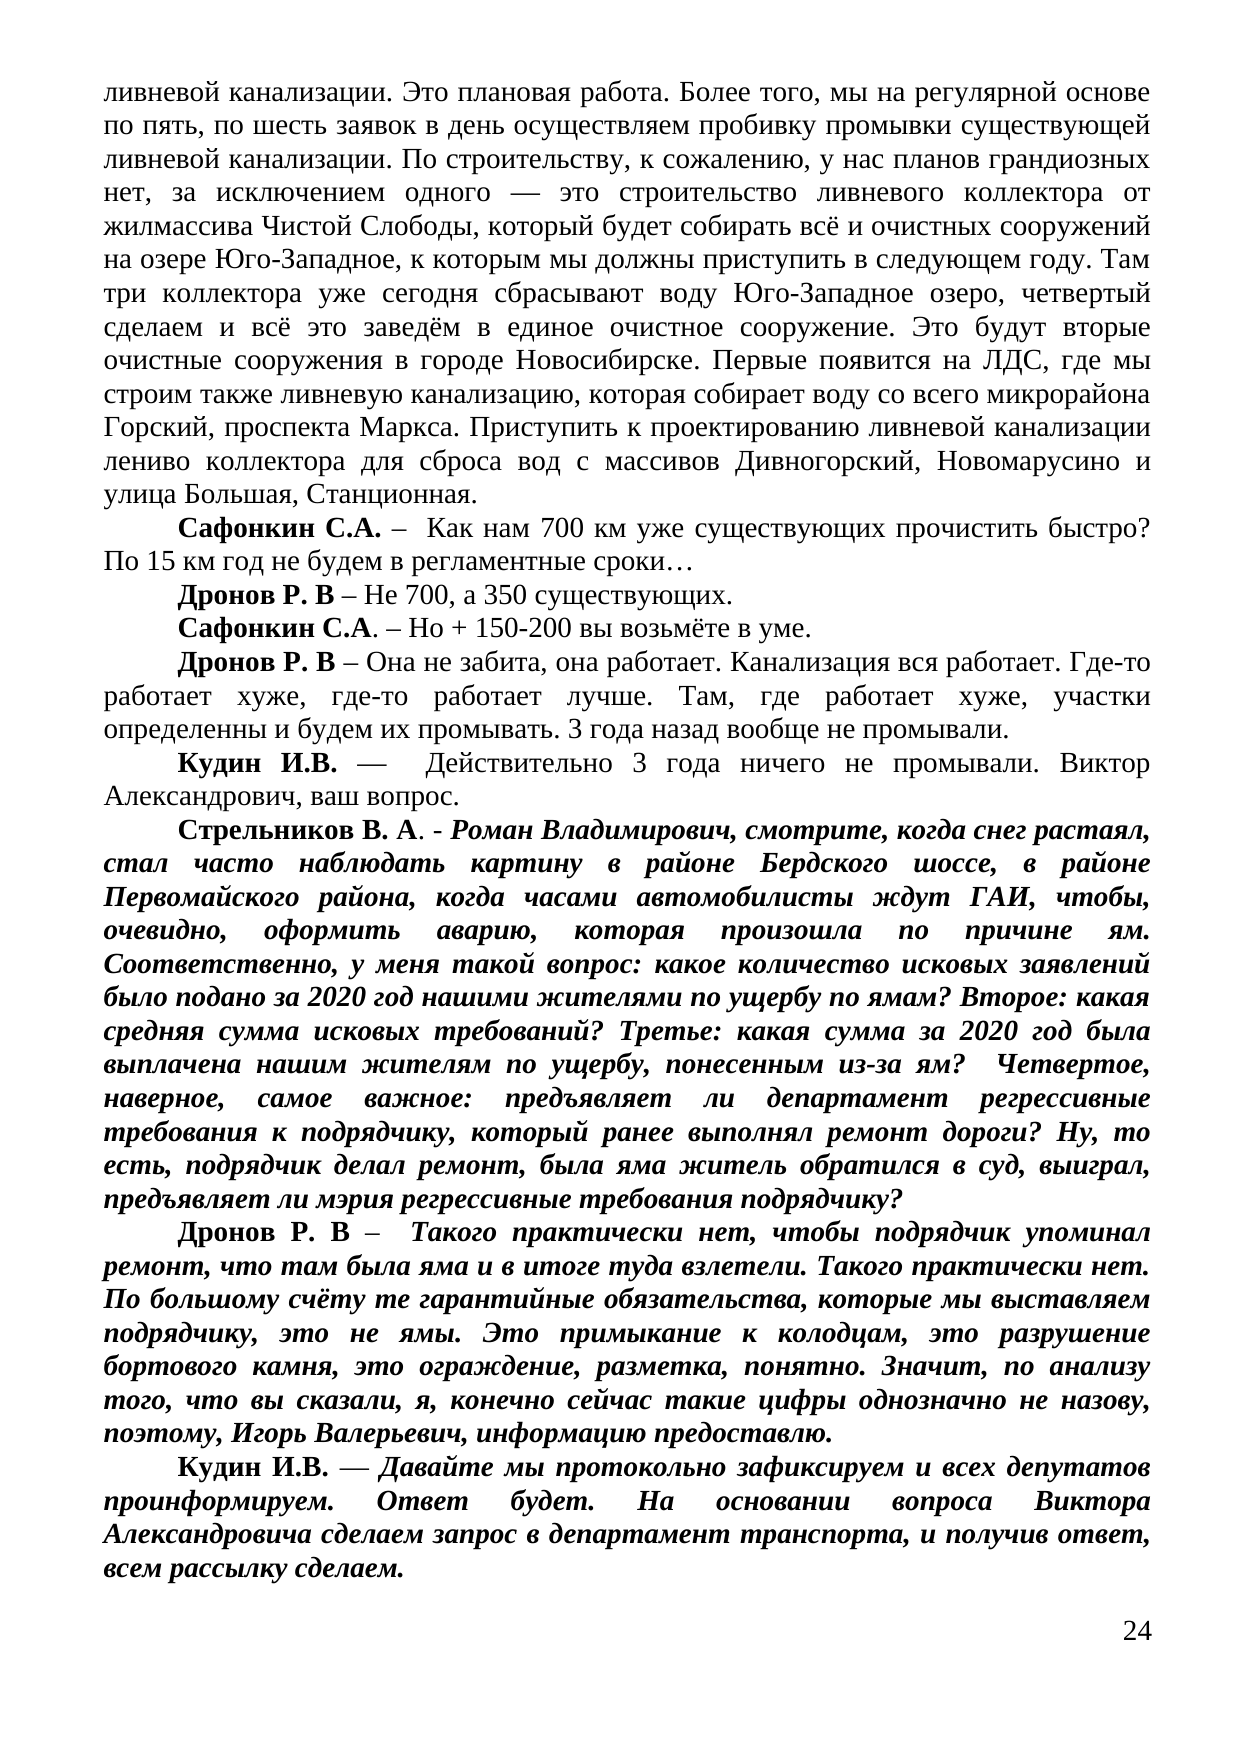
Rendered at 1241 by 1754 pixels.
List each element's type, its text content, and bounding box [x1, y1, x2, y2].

text Стрельников В. А. - Роман Владимирович, смотрите, когда снег растаял, стал часто наблюдать картину в районе Бердского шоссе, в районе Первомайского района, когда часами автомобилисты ждут ГАИ, чтобы, очевидно, оформить аварию, которая произошла по причине ям. Соответственно, у меня такой вопрос: какое количество исковых заявлений было подано за 2020 год нашими жителями по ущербу по ямам? Второе: какая средняя сумма исковых требований? Третье: какая сумма за 2020 год была выплачена нашим жителям по ущербу, понесенным из-за ям? Четвертое, наверное, самое важное: предъявляет ли департамент регрессивные требования к подрядчику, который ранее выполнял ремонт дороги? Ну, то есть, подрядчик делал ремонт, была яма житель обратился в суд, выиграл, предъявляет ли мэрия регрессивные требования подрядчику? [103, 812, 1152, 1214]
text Дронов Р. В – Такого практически нет, чтобы подрядчик упоминал ремонт, что там была яма и в итоге туда взлетели. Такого практически нет. По большому счёту те гарантийные обязательства, которые мы выставляем подрядчику, это не ямы. Это примыкание к колодцам, это разрушение бортового камня, это ограждение, разметка, понятно. Значит, по анализу того, что вы сказали, я, конечно сейчас такие цифры однозначно не назову, поэтому, Игорь Валерьевич, информацию предоставлю. [103, 1214, 1152, 1449]
text Дронов Р. В – Не 700, а 350 существующих. [103, 577, 1152, 611]
text Кудин И.В. — Давайте мы протокольно зафиксируем и всех депутатов проинформируем. Ответ будет. На основании вопроса Виктора Александровича сделаем запрос в департамент транспорта, и получив ответ, всем рассылку сделаем. [103, 1449, 1152, 1583]
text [103, 74, 1152, 510]
text Кудин И.В. — Действительно 3 года ничего не промывали. Виктор Александрович, ваш вопрос. [103, 745, 1152, 812]
text Сафонкин С.А. – Как нам 700 км уже существующих прочистить быстро? По 15 км год не будем в регламентные сроки… [103, 510, 1152, 577]
text Дронов Р. В – Она не забита, она работает. Канализация вся работает. Где-то работает хуже, где-то работает лучше. Там, где работает хуже, участки определенны и будем их промывать. 3 года назад вообще не промывали. [103, 644, 1152, 745]
text Сафонкин С.А. – Но + 150-200 вы возьмёте в уме. [103, 611, 1152, 644]
